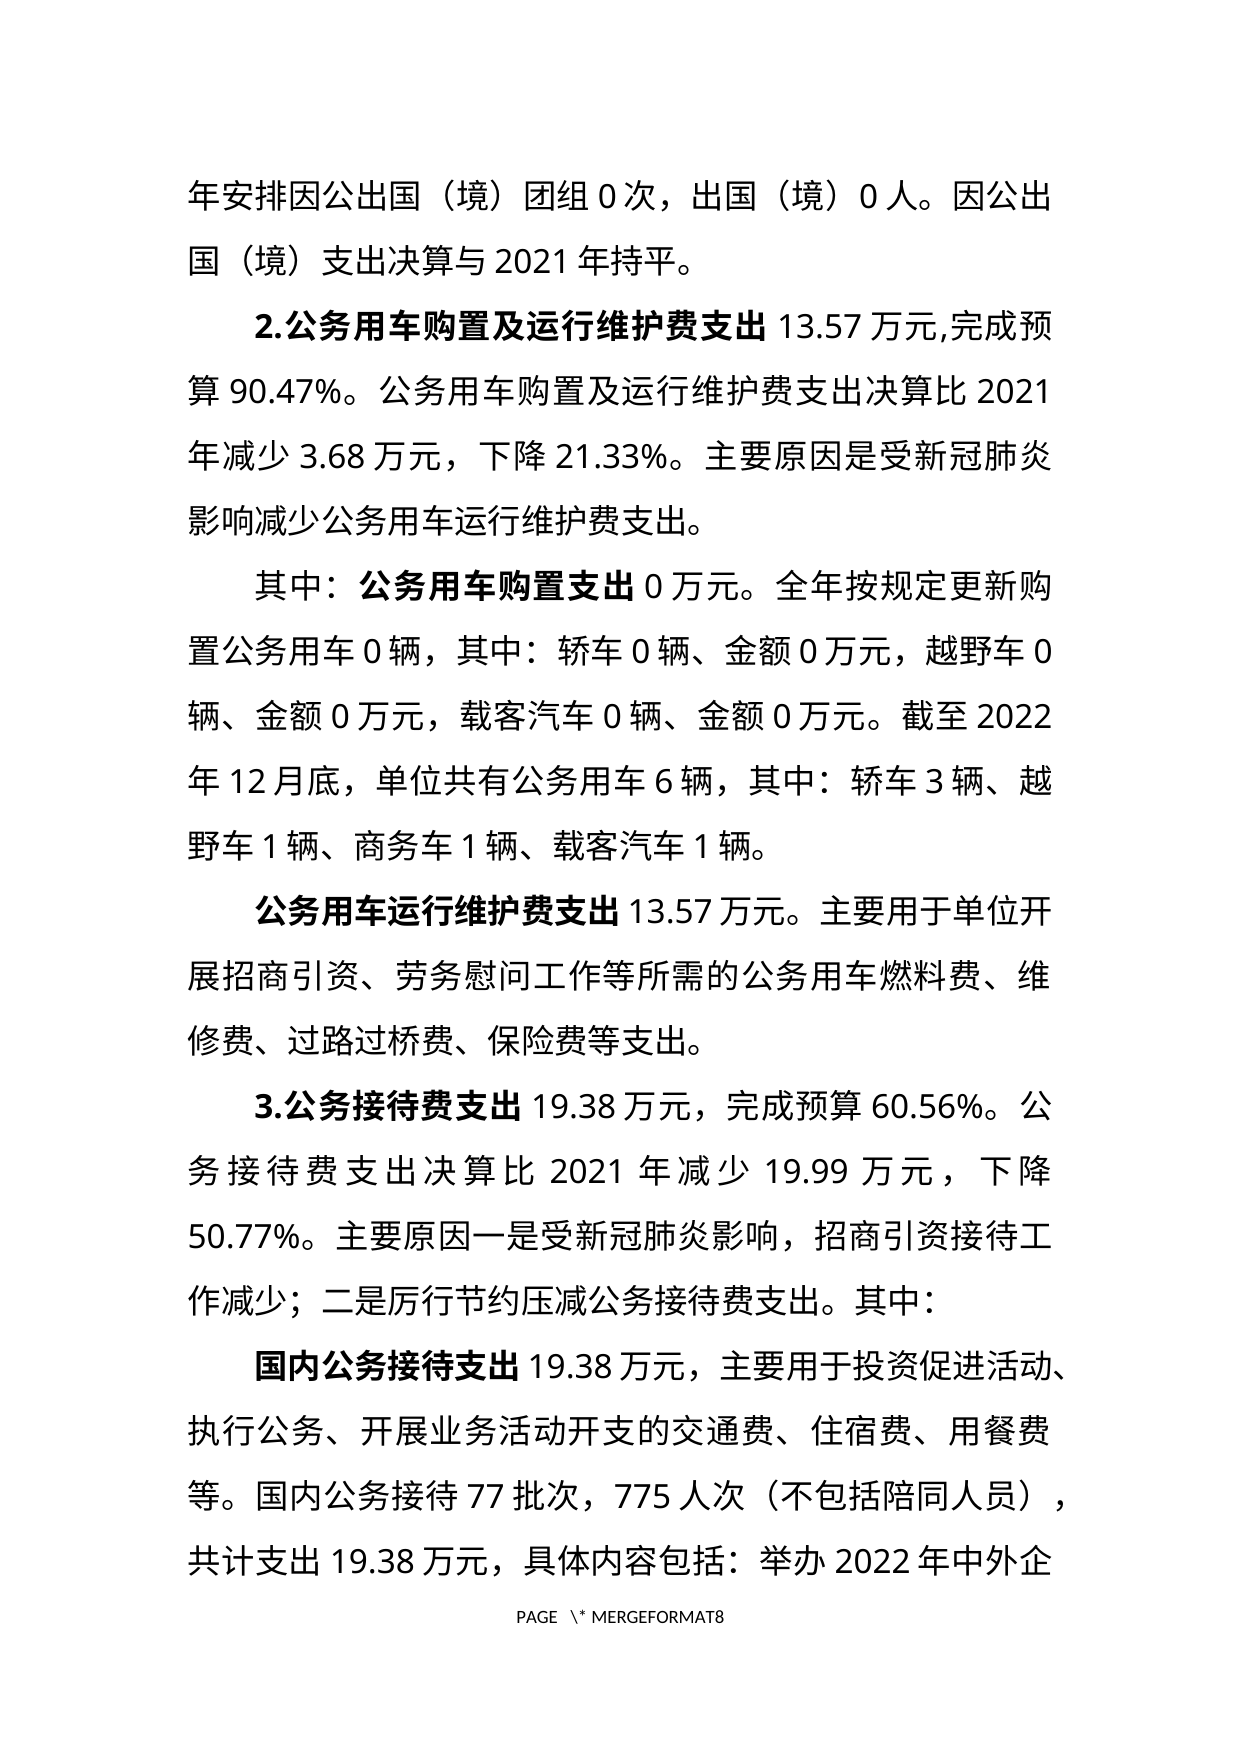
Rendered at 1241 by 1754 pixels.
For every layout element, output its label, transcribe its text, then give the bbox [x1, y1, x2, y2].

text 其中：公务用车购置支出0万元。全年按规定更新购置公务用车0辆，其中：轿车0辆、金额0万元，越野车0辆、金额0万元，载客汽车0辆、金额0万元。截至2022年12月底，单位共有公务用车6辆，其中：轿车3辆、越野车1辆、商务车1辆、载客汽车1辆。 [187, 552, 1053, 877]
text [187, 1332, 1053, 1592]
text 公务用车运行维护费支出13.57万元。主要用于单位开展招商引资、劳务慰问工作等所需的公务用车燃料费、维修费、过路过桥费、保险费等支出。 [187, 877, 1053, 1072]
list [187, 162, 1053, 292]
text 3.公务接待费支出19.38万元，完成预算60.56%。公务接待费支出决算比2021年减少19.99万元，下降50.77%。主要原因一是受新冠肺炎影响，招商引资接待工作减少；二是厉行节约压减公务接待费支出。其中： [187, 1072, 1053, 1332]
text 2.公务用车购置及运行维护费支出13.57万元,完成预算90.47%。公务用车购置及运行维护费支出决算比2021年减少3.68万元，下降21.33%。主要原因是受新冠肺炎影响减少公务用车运行维护费支出。 [187, 292, 1053, 552]
